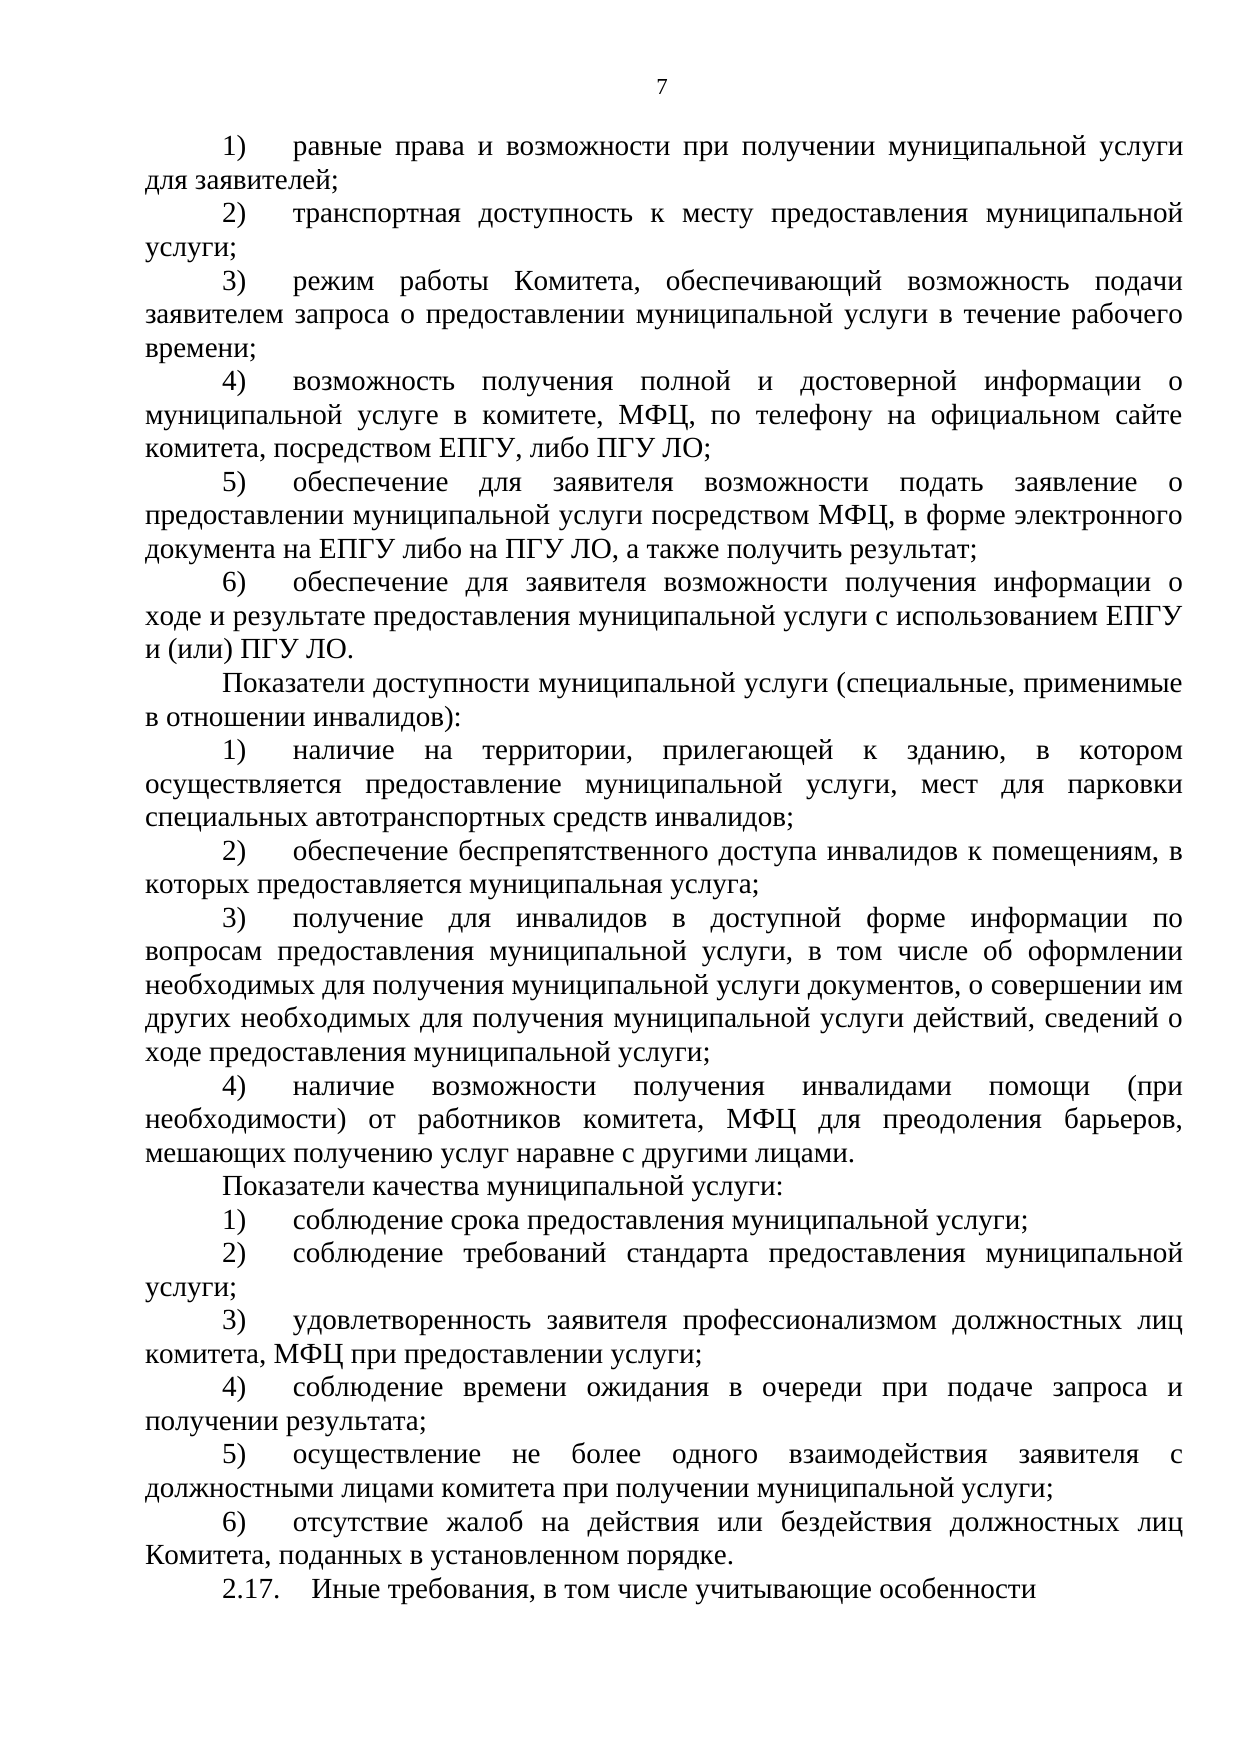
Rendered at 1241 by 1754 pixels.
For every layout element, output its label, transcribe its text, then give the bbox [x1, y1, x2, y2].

text Показатели доступности муниципальной услуги (специальные, применимые в отношении инвалидов): [145, 666, 1184, 733]
list наличие возможности получения инвалидами помощи (при необходимости) от работников комитета, МФЦ для преодоления барьеров, мешающих получению услуг наравне с другими лицами. [145, 1068, 1184, 1169]
list режим работы Комитета, обеспечивающий возможность подачи заявителем запроса о предоставлении муниципальной услуги в течение рабочего времени; [145, 263, 1184, 364]
list Иные требования, в том числе учитывающие особенности [145, 1571, 1184, 1605]
list получение для инвалидов в доступной форме информации по вопросам предоставления муниципальной услуги, в том числе об оформлении необходимых для получения муниципальной услуги документов, о совершении им других необходимых для получения муниципальной услуги действий, сведений о ходе предоставления муниципальной услуги; [145, 901, 1184, 1068]
text Показатели качества муниципальной услуги: [145, 1169, 1184, 1202]
list осуществление не более одного взаимодействия заявителя с должностными лицами комитета при получении муниципальной услуги; [145, 1437, 1184, 1504]
list соблюдение времени ожидания в очереди при подаче запроса и получении результата; [145, 1370, 1184, 1437]
list обеспечение беспрепятственного доступа инвалидов к помещениям, в которых предоставляется муниципальная услуга; [145, 833, 1184, 901]
list отсутствие жалоб на действия или бездействия должностных лиц Комитета, поданных в установленном порядке. [145, 1504, 1184, 1571]
list удовлетворенность заявителя профессионализмом должностных лиц комитета, МФЦ при предоставлении услуги; [145, 1303, 1184, 1370]
list соблюдение требований стандарта предоставления муниципальной услуги; [145, 1236, 1184, 1303]
list наличие на территории, прилегающей к зданию, в котором осуществляется предоставление муниципальной услуги, мест для парковки специальных автотранспортных средств инвалидов; [145, 733, 1184, 833]
list транспортная доступность к месту предоставления муниципальной услуги; [145, 196, 1184, 263]
list возможность получения полной и достоверной информации о муниципальной услуге в комитете, МФЦ, по телефону на официальном сайте комитета, посредством ЕПГУ, либо ПГУ ЛО; [145, 364, 1184, 464]
list соблюдение срока предоставления муниципальной услуги; [145, 1202, 1184, 1236]
list равные права и возможности при получении муниципальной услуги для заявителей; [145, 129, 1184, 196]
list обеспечение для заявителя возможности получения информации о ходе и результате предоставления муниципальной услуги с использованием ЕПГУ и (или) ПГУ ЛО. [145, 565, 1184, 666]
list обеспечение для заявителя возможности подать заявление о предоставлении муниципальной услуги посредством МФЦ, в форме электронного документа на ЕПГУ либо на ПГУ ЛО, а также получить результат; [145, 464, 1184, 565]
